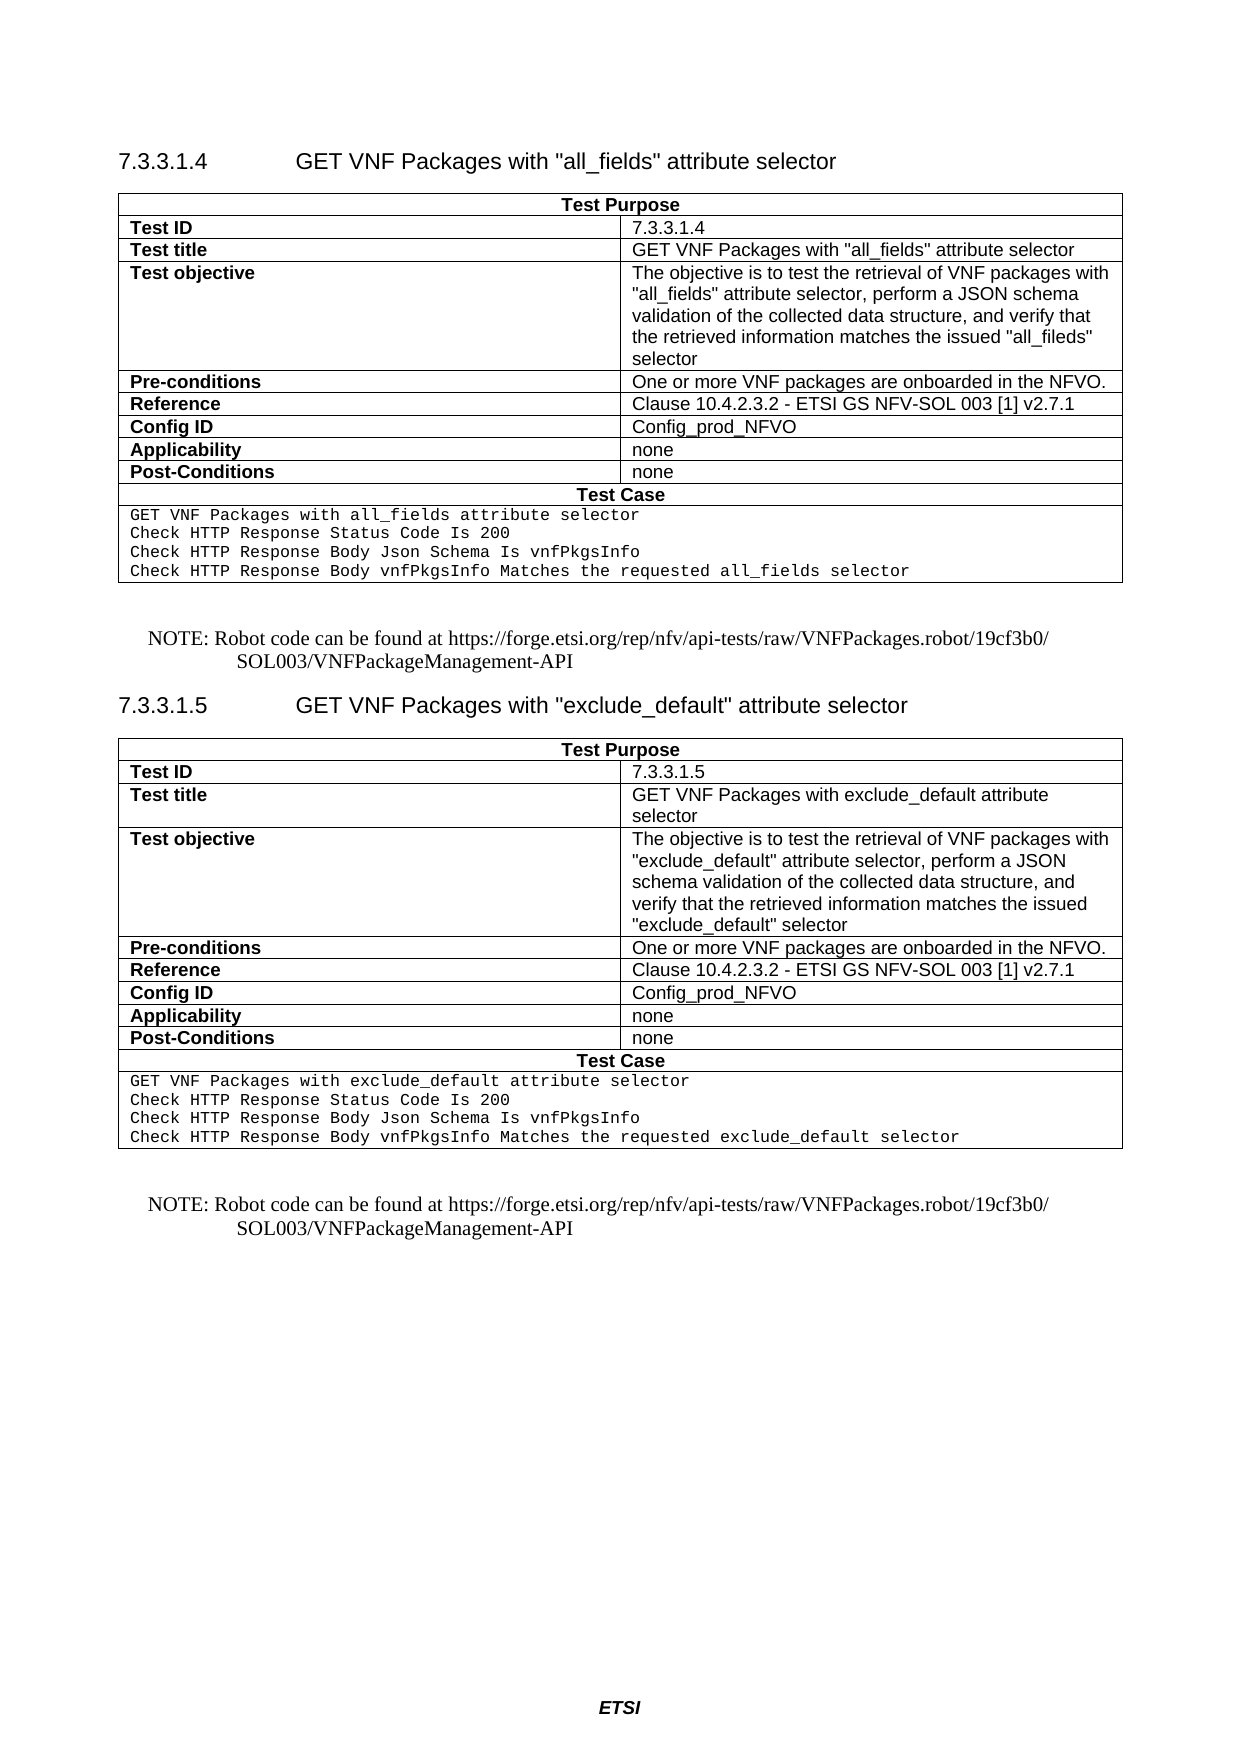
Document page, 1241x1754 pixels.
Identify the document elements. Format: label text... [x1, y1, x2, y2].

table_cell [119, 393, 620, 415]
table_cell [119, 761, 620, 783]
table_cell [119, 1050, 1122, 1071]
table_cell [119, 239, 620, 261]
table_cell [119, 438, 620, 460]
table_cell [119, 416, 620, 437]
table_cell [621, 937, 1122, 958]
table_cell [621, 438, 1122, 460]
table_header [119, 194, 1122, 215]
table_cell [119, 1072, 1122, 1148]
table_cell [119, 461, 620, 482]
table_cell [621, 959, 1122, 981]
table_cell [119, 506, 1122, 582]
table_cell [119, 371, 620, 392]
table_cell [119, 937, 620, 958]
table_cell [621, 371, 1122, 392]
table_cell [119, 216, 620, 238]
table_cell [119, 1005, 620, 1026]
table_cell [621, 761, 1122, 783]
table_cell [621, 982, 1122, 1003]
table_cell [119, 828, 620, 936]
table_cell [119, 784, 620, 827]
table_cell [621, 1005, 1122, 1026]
subtitle 7.3.3.1.5 GET VNF Packages with "exclude_default" attribute selector [118, 692, 1122, 719]
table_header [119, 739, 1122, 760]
subtitle 7.3.3.1.4 GET VNF Packages with "all_fields" attribute selector [118, 148, 1122, 174]
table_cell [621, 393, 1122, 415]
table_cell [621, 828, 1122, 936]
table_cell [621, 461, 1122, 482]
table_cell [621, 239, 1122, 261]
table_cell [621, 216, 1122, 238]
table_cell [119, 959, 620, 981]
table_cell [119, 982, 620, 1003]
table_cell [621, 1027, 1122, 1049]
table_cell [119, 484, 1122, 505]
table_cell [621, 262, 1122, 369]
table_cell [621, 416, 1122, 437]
text NOTE: Robot code can be found at https://forge.etsi.org/rep/nfv/api-tests/raw/VNFPackages.robot/19cf3b0/SOL003/VNFPackageManagement-API [148, 1192, 1122, 1240]
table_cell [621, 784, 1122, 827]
text NOTE: Robot code can be found at https://forge.etsi.org/rep/nfv/api-tests/raw/VNFPackages.robot/19cf3b0/SOL003/VNFPackageManagement-API [148, 625, 1122, 673]
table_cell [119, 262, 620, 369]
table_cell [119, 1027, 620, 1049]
